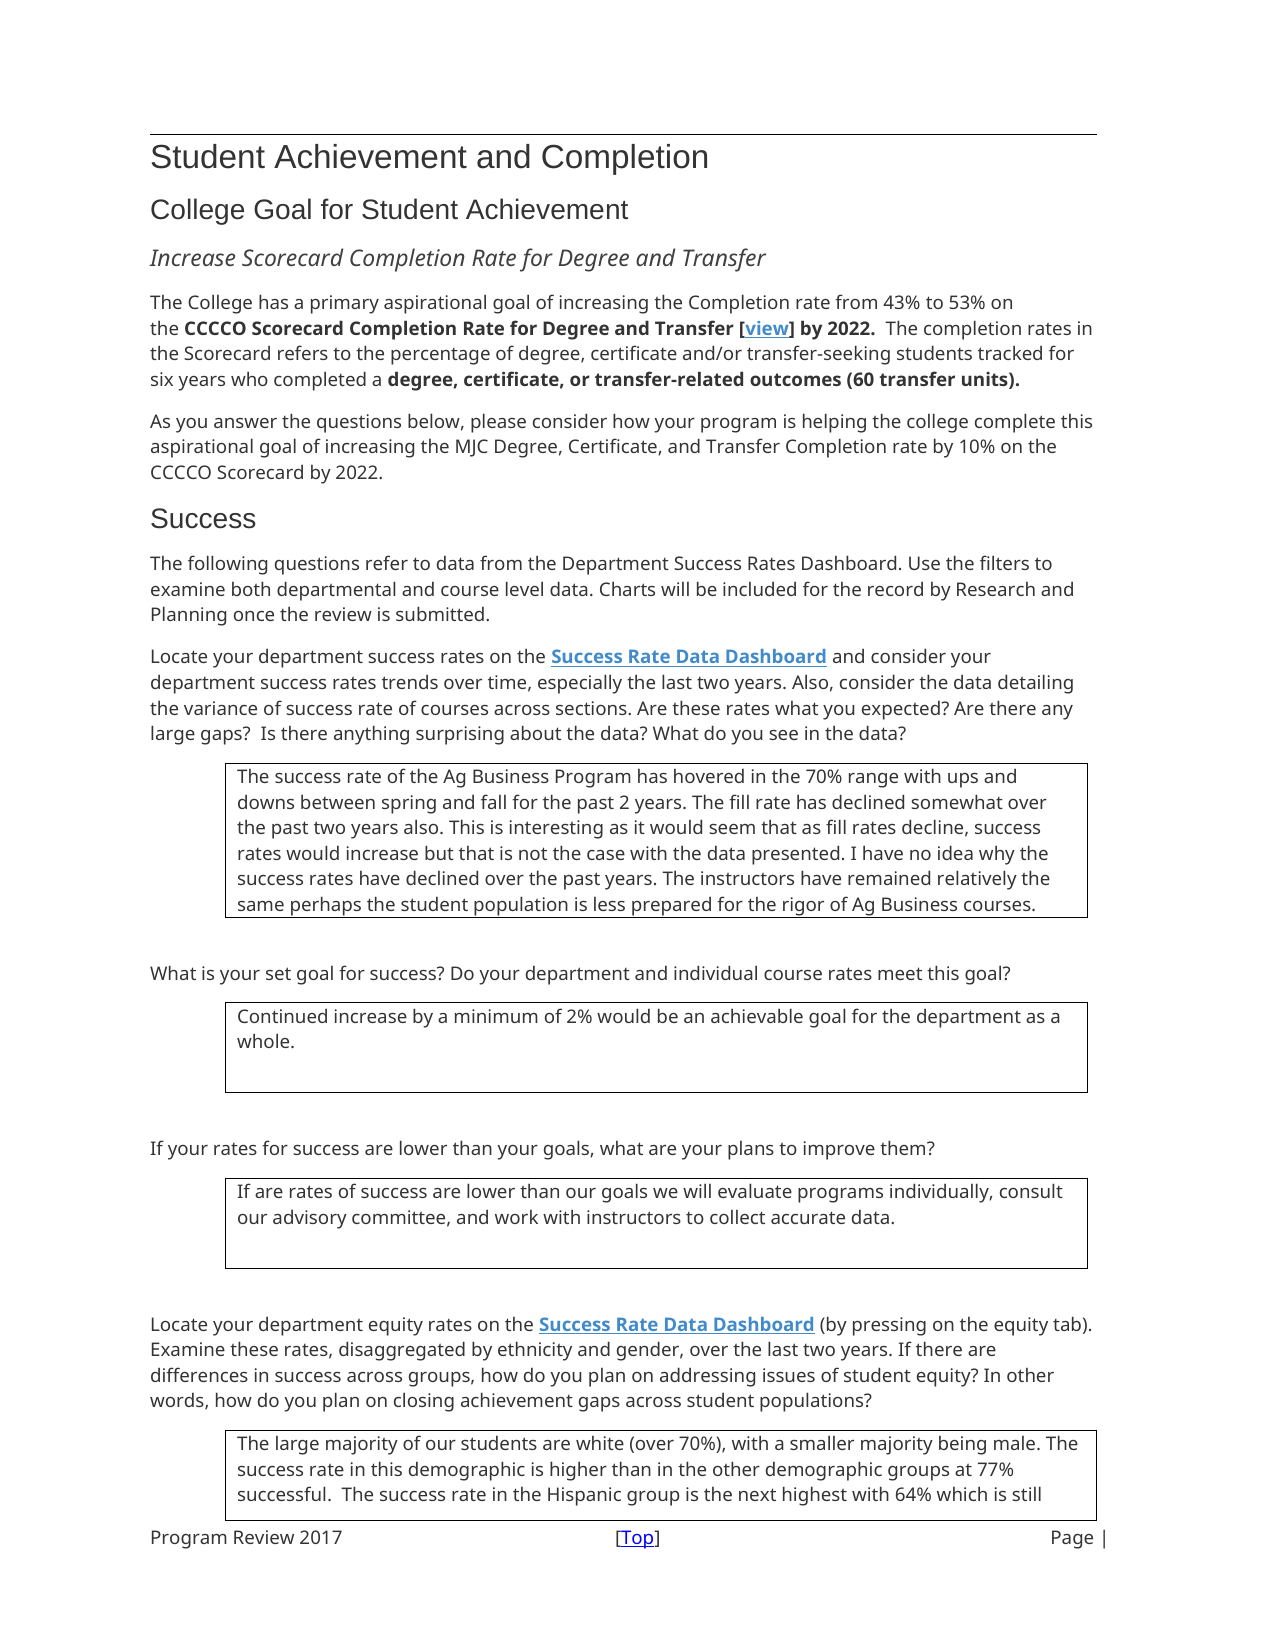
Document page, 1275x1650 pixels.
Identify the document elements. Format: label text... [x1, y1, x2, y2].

text The College has a primary aspirational goal of increasing the Completion rate from 43% to 53% on the CCCCO Scorecard Completion Rate for Degree and Transfer [view] by 2022. The completion rates in the Scorecard refers to the percentage of degree, certificate and/or transfer-seeking students tracked for six years who completed a degree, certificate, or transfer-related outcomes (60 transfer units). [150, 289, 1097, 392]
subtitle Student Achievement and Completion [150, 135, 1097, 176]
text Increase Scorecard Completion Rate for Degree and Transfer [150, 242, 1097, 273]
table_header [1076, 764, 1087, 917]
table_header Continued increase by a minimum of 2% would be an achievable goal for the department as a whole. [226, 1003, 1087, 1092]
text As you answer the questions below, please consider how your program is helping the college complete this aspirational goal of increasing the MJC Degree, Certificate, and Transfer Completion rate by 10% on the CCCCO Scorecard by 2022. [150, 408, 1097, 485]
subtitle Success [150, 502, 1097, 534]
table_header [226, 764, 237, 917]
text What is your set goal for success? Do your department and individual course rates meet this goal? [150, 960, 1097, 986]
text Locate your department success rates on the Success Rate Data Dashboard and consider your department success rates trends over time, especially the last two years. Also, consider the data detailing the variance of success rate of courses across sections. Are these rates what you expected? Are there any large gaps? Is there anything surprising about the data? What do you see in the data? [150, 644, 1097, 746]
text If your rates for success are lower than your goals, what are your plans to improve them? [150, 1135, 1097, 1161]
subtitle College Goal for Student Achievement [150, 193, 1097, 225]
text Locate your department equity rates on the Success Rate Data Dashboard (by pressing on the equity tab). Examine these rates, disaggregated by ethnicity and gender, over the last two years. If there are differences in success across groups, how do you plan on addressing issues of student equity? In other words, how do you plan on closing achievement gaps across student populations? [150, 1311, 1097, 1413]
text The following questions refer to data from the Department Success Rates Dashboard. Use the filters to examine both departmental and course level data. Charts will be included for the record by Research and Planning once the review is submitted. [150, 551, 1097, 627]
table_header If are rates of success are lower than our goals we will evaluate programs individually, consult our advisory committee, and work with instructors to collect accurate data. [226, 1179, 1087, 1268]
